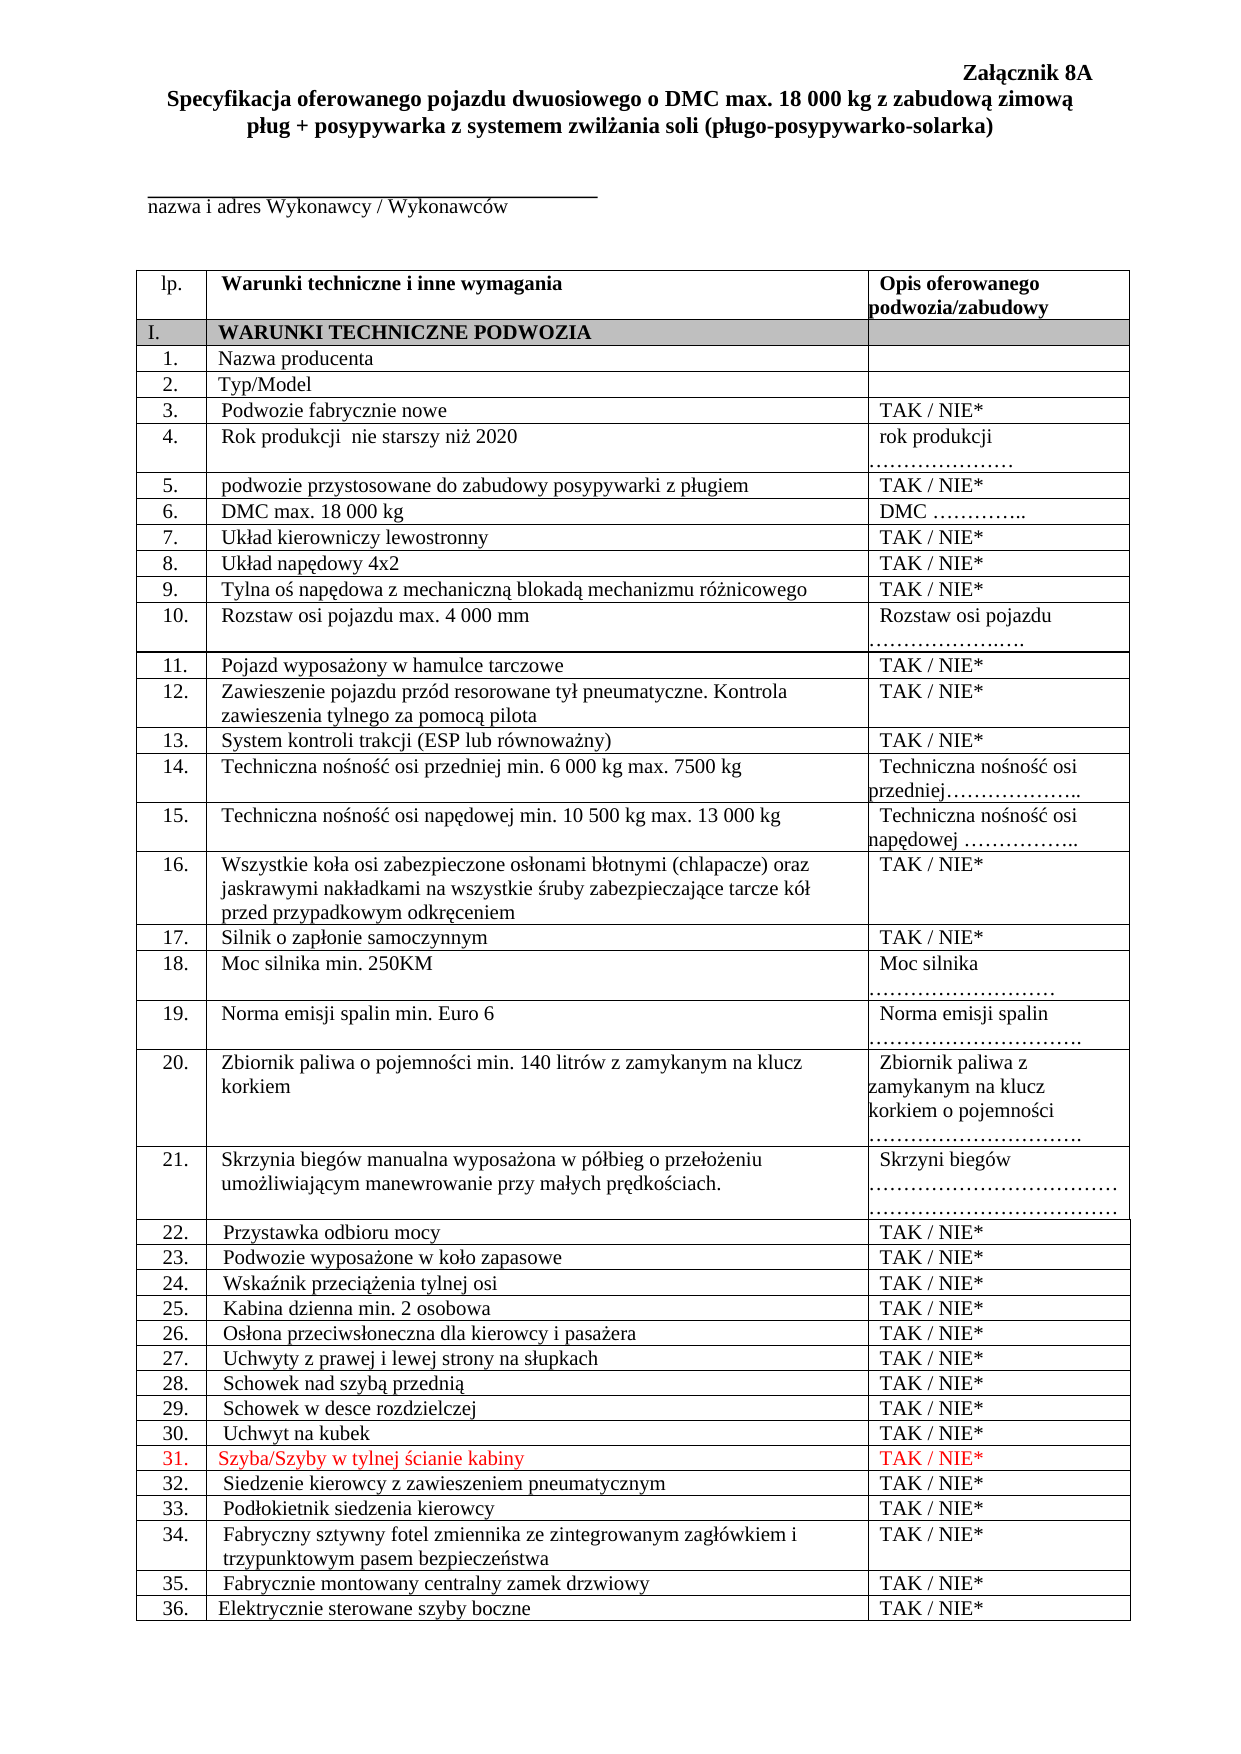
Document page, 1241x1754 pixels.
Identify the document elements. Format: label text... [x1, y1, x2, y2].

table_header Warunki techniczne i inne wymagania [207, 271, 868, 319]
table_cell TAK / NIE* [869, 1396, 1130, 1420]
table_cell Zawieszenie pojazdu przód resorowane tył pneumatyczne. Kontrola zawieszenia tylnego za pomocą pilota [207, 679, 868, 727]
table_cell Techniczna nośność osi napędowej min. 10 500 kg max. 13 000 kg [207, 803, 868, 851]
table_cell Fabrycznie montowany centralny zamek drzwiowy [207, 1571, 868, 1595]
table_cell [137, 372, 206, 397]
table_cell [869, 320, 1129, 345]
table_cell Typ/Model [207, 372, 868, 397]
table_cell [137, 925, 206, 950]
table_cell [137, 1001, 206, 1049]
table_cell Uchwyty z prawej i lewej strony na słupkach [207, 1346, 868, 1370]
table_cell TAK / NIE* [869, 1596, 1130, 1620]
table_cell Szyba/Szyby w tylnej ścianie kabiny [207, 1446, 868, 1470]
table_cell Nazwa producenta [207, 346, 868, 371]
table_cell TAK / NIE* [869, 1471, 1130, 1495]
table_cell Wskaźnik przeciążenia tylnej osi [207, 1270, 868, 1294]
table_cell [137, 1396, 206, 1420]
table_cell TAK / NIE* [869, 1270, 1130, 1294]
table_cell Rok produkcji nie starszy niż 2020 [207, 424, 868, 472]
table_cell Osłona przeciwsłoneczna dla kierowcy i pasażera [207, 1321, 868, 1345]
table_cell [137, 1446, 206, 1470]
table_cell [137, 1471, 206, 1495]
table_cell TAK / NIE* [869, 1496, 1130, 1520]
table_cell Moc silnika min. 250KM [207, 951, 868, 999]
table_cell [137, 1496, 206, 1520]
table_cell TAK / NIE* [869, 398, 1129, 423]
table_cell Norma emisji spalin min. Euro 6 [207, 1001, 868, 1049]
table_cell TAK / NIE* [869, 551, 1129, 576]
table_cell [137, 346, 206, 371]
table_header lp. [137, 271, 206, 319]
table_cell TAK / NIE* [869, 679, 1129, 727]
table_cell Uchwyt na kubek [207, 1421, 868, 1445]
table_cell [137, 603, 206, 651]
table_cell TAK / NIE* [869, 852, 1129, 924]
table_cell Schowek w desce rozdzielczej [207, 1396, 868, 1420]
table_cell [137, 499, 206, 524]
table_cell [137, 1245, 206, 1269]
table_cell TAK / NIE* [869, 925, 1129, 950]
table_cell [137, 473, 206, 498]
table_cell [137, 728, 206, 753]
table_cell DMC ………….. [869, 499, 1129, 524]
table_cell [137, 551, 206, 576]
table_cell DMC max. 18 000 kg [207, 499, 868, 524]
table_cell TAK / NIE* [869, 1421, 1130, 1445]
table_cell TAK / NIE* [869, 525, 1129, 550]
table_cell [137, 679, 206, 727]
table_header Opis oferowanego podwozia/zabudowy [869, 271, 1129, 319]
table_cell [137, 1596, 206, 1620]
table_cell [137, 803, 206, 851]
table_cell Techniczna nośność osi przedniej min. 6 000 kg max. 7500 kg [207, 754, 868, 802]
table_cell Przystawka odbioru mocy [207, 1220, 868, 1244]
table_cell [137, 1346, 206, 1370]
text nazwa i adres Wykonawcy / Wykonawców [148, 194, 1093, 218]
table_cell [137, 1421, 206, 1445]
table_cell Moc silnika ……………………… [869, 951, 1129, 999]
table_cell [869, 372, 1129, 397]
table_cell Techniczna nośność osi napędowej …………….. [869, 803, 1129, 851]
table_cell [137, 1296, 206, 1319]
table_cell [137, 577, 206, 602]
table_cell WARUNKI TECHNICZNE PODWOZIA [207, 320, 868, 345]
table_cell Skrzyni biegów ……………………………………………………………… [869, 1147, 1129, 1219]
table_cell Kabina dzienna min. 2 osobowa [207, 1296, 868, 1319]
table_cell TAK / NIE* [869, 1371, 1130, 1395]
table_cell [137, 754, 206, 802]
table_cell rok produkcji ………………… [869, 424, 1129, 472]
table_cell TAK / NIE* [869, 1245, 1130, 1269]
table_cell TAK / NIE* [869, 1446, 1130, 1470]
table_cell Tylna oś napędowa z mechaniczną blokadą mechanizmu różnicowego [207, 577, 868, 602]
table_cell [137, 852, 206, 924]
table_cell System kontroli trakcji (ESP lub równoważny) [207, 728, 868, 753]
table_cell [137, 424, 206, 472]
table_cell Zbiornik paliwa o pojemności min. 140 litrów z zamykanym na klucz korkiem [207, 1050, 868, 1146]
table_cell TAK / NIE* [869, 1220, 1130, 1244]
table_cell Rozstaw osi pojazdu max. 4 000 mm [207, 603, 868, 651]
table_cell podwozie przystosowane do zabudowy posypywarki z pługiem [207, 473, 868, 498]
table_cell [137, 1321, 206, 1345]
table_cell TAK / NIE* [869, 653, 1129, 677]
table_cell [137, 1147, 206, 1219]
table_cell TAK / NIE* [869, 473, 1129, 498]
table_cell [137, 1371, 206, 1395]
table_cell Schowek nad szybą przednią [207, 1371, 868, 1395]
table_cell Norma emisji spalin …………………………. [869, 1001, 1129, 1049]
table_cell Układ kierowniczy lewostronny [207, 525, 868, 550]
table_cell Wszystkie koła osi zabezpieczone osłonami błotnymi (chlapacze) oraz jaskrawymi nakładkami na wszystkie śruby zabezpieczające tarcze kół przed przypadkowym odkręceniem [207, 852, 868, 924]
table_cell [137, 1050, 206, 1146]
table_cell Elektrycznie sterowane szyby boczne [207, 1596, 868, 1620]
table_cell Podwozie wyposażone w koło zapasowe [207, 1245, 868, 1269]
table_cell Silnik o zapłonie samoczynnym [207, 925, 868, 950]
table_cell Skrzynia biegów manualna wyposażona w półbieg o przełożeniu umożliwiającym manewrowanie przy małych prędkościach. [207, 1147, 868, 1219]
table_cell [137, 1220, 206, 1244]
table_cell Siedzenie kierowcy z zawieszeniem pneumatycznym [207, 1471, 868, 1495]
table_cell Fabryczny sztywny fotel zmiennika ze zintegrowanym zagłówkiem i trzypunktowym pasem bezpieczeństwa [207, 1521, 868, 1569]
table_cell TAK / NIE* [869, 1571, 1130, 1595]
table_cell Rozstaw osi pojazdu ……………….…. [869, 603, 1129, 651]
table_cell Techniczna nośność osi przedniej……………….. [869, 754, 1129, 802]
table_cell [137, 1571, 206, 1595]
table_cell TAK / NIE* [869, 1521, 1130, 1569]
table_cell TAK / NIE* [869, 1321, 1130, 1345]
table_cell I. [137, 320, 206, 345]
table_cell [137, 653, 206, 677]
table_cell TAK / NIE* [869, 1296, 1130, 1319]
table_cell Podwozie fabrycznie nowe [207, 398, 868, 423]
table_cell Pojazd wyposażony w hamulce tarczowe [207, 653, 868, 677]
table_cell Podłokietnik siedzenia kierowcy [207, 1496, 868, 1520]
table_cell Zbiornik paliwa z zamykanym na klucz korkiem o pojemności …………………………. [869, 1050, 1129, 1146]
table_cell [137, 1270, 206, 1294]
table_cell [137, 398, 206, 423]
table_cell TAK / NIE* [869, 577, 1129, 602]
table_cell [869, 346, 1129, 371]
table_cell TAK / NIE* [869, 1346, 1130, 1370]
table_cell [137, 1521, 206, 1569]
table_cell [137, 525, 206, 550]
table_cell Układ napędowy 4x2 [207, 551, 868, 576]
table_cell [137, 951, 206, 999]
table_cell TAK / NIE* [869, 728, 1129, 753]
